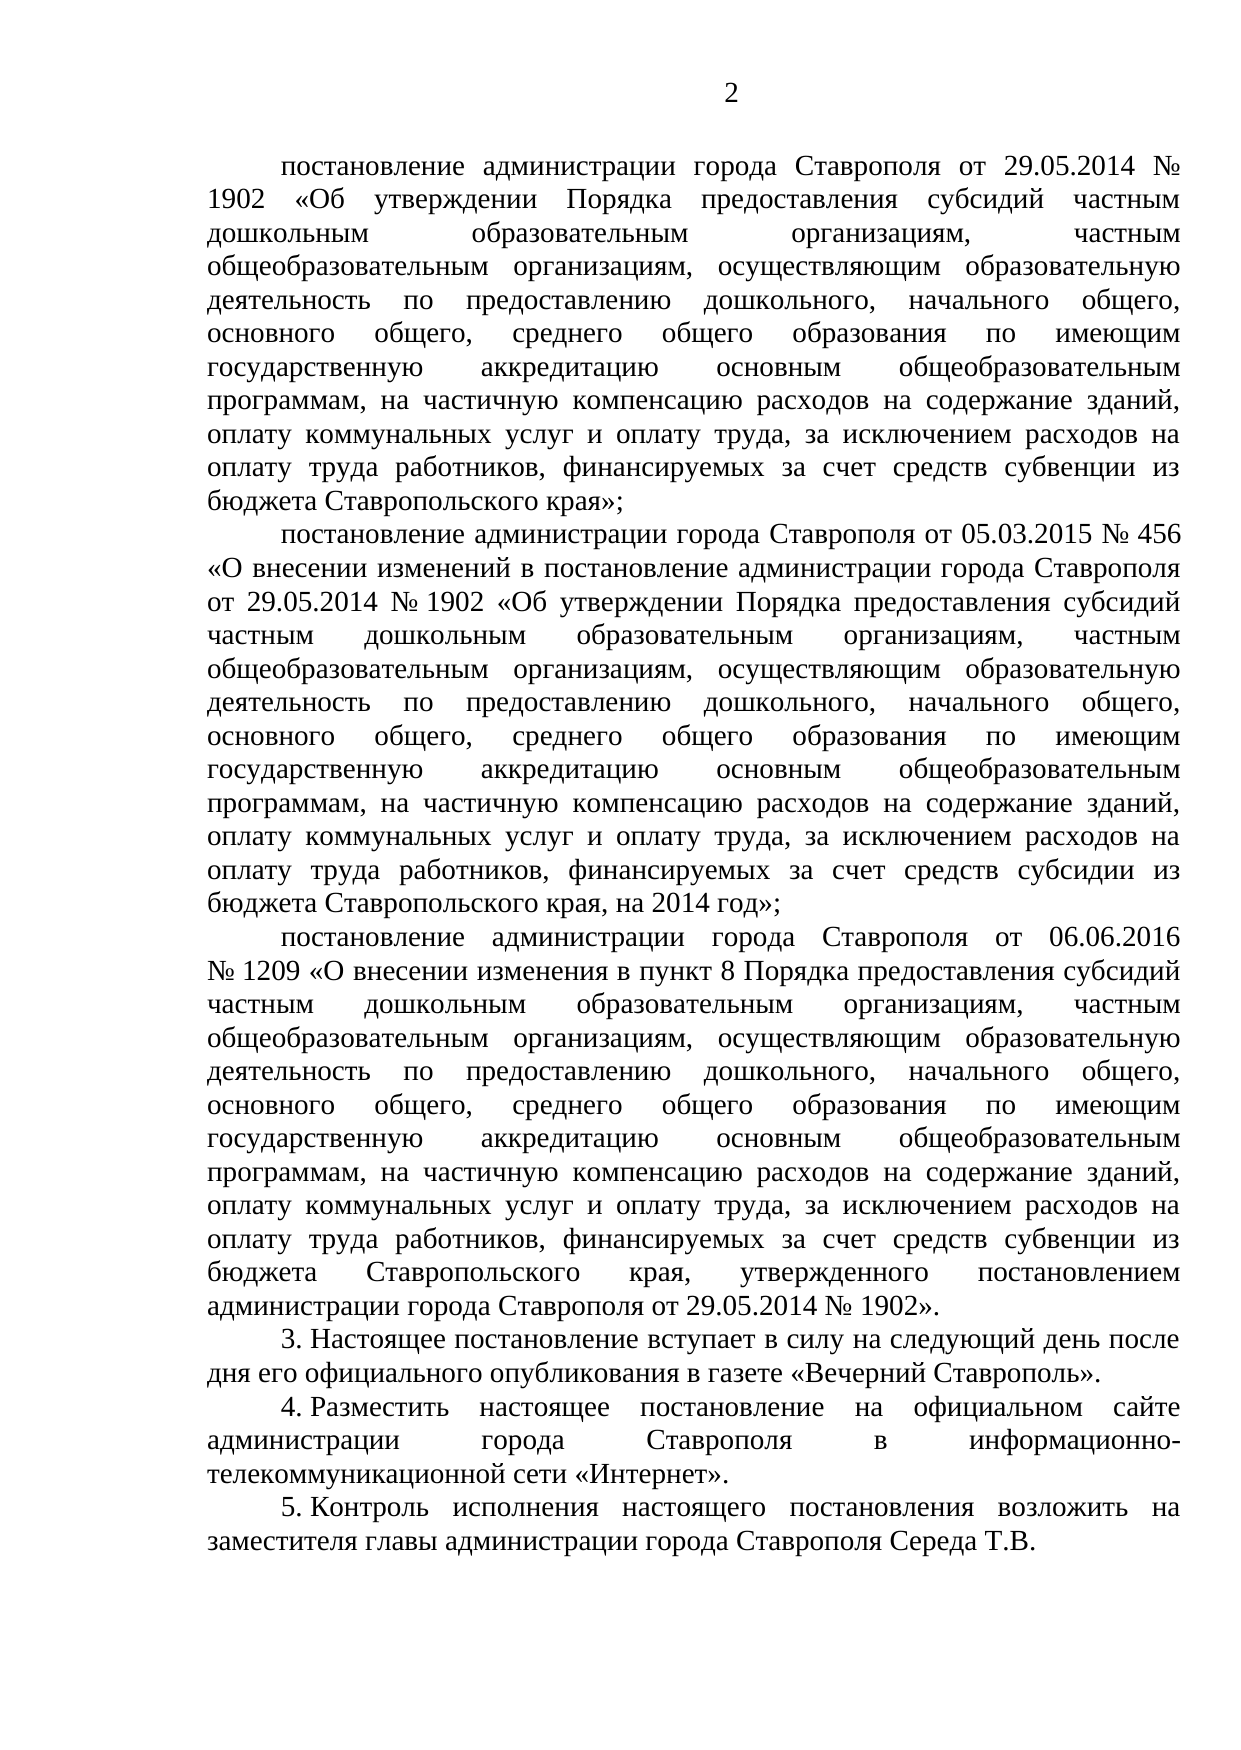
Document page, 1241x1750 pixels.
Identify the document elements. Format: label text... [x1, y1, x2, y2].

text 5. Контроль исполнения настоящего постановления возложить на заместителя главы администрации города Ставрополя Середа Т.В. [207, 1489, 1181, 1556]
text постановление администрации города Ставрополя от 05.03.2015 № 456 «О внесении изменений в постановление администрации города Ставрополя от 29.05.2014 № 1902 «Об утверждении Порядка предоставления субсидий частным дошкольным образовательным организациям, частным общеобразовательным организациям, осуществляющим образовательную деятельность по предоставлению дошкольного, начального общего, основного общего, среднего общего образования по имеющим государственную аккредитацию основным общеобразовательным программам, на частичную компенсацию расходов на содержание зданий, оплату коммунальных услуг и оплату труда, за исключением расходов на оплату труда работников, финансируемых за счет средств субсидии из бюджета Ставропольского края, на 2014 год»; [207, 517, 1181, 919]
text 4. Разместить настоящее постановление на официальном сайте администрации города Ставрополя в информационно-телекоммуникационной сети «Интернет». [207, 1389, 1181, 1489]
text постановление администрации города Ставрополя от 29.05.2014 № 1902 «Об утверждении Порядка предоставления субсидий частным дошкольным образовательным организациям, частным общеобразовательным организациям, осуществляющим образовательную деятельность по предоставлению дошкольного, начального общего, основного общего, среднего общего образования по имеющим государственную аккредитацию основным общеобразовательным программам, на частичную компенсацию расходов на содержание зданий, оплату коммунальных услуг и оплату труда, за исключением расходов на оплату труда работников, финансируемых за счет средств субвенции из бюджета Ставропольского края»; [207, 148, 1181, 517]
text постановление администрации города Ставрополя от 06.06.2016 № 1209 «О внесении изменения в пункт 8 Порядка предоставления субсидий частным дошкольным образовательным организациям, частным общеобразовательным организациям, осуществляющим образовательную деятельность по предоставлению дошкольного, начального общего, основного общего, среднего общего образования по имеющим государственную аккредитацию основным общеобразовательным программам, на частичную компенсацию расходов на содержание зданий, оплату коммунальных услуг и оплату труда, за исключением расходов на оплату труда работников, финансируемых за счет средств субвенции из бюджета Ставропольского края, утвержденного постановлением администрации города Ставрополя от 29.05.2014 № 1902». [207, 919, 1181, 1322]
text 3. Настоящее постановление вступает в силу на следующий день после дня его официального опубликования в газете «Вечерний Ставрополь». [207, 1322, 1181, 1389]
